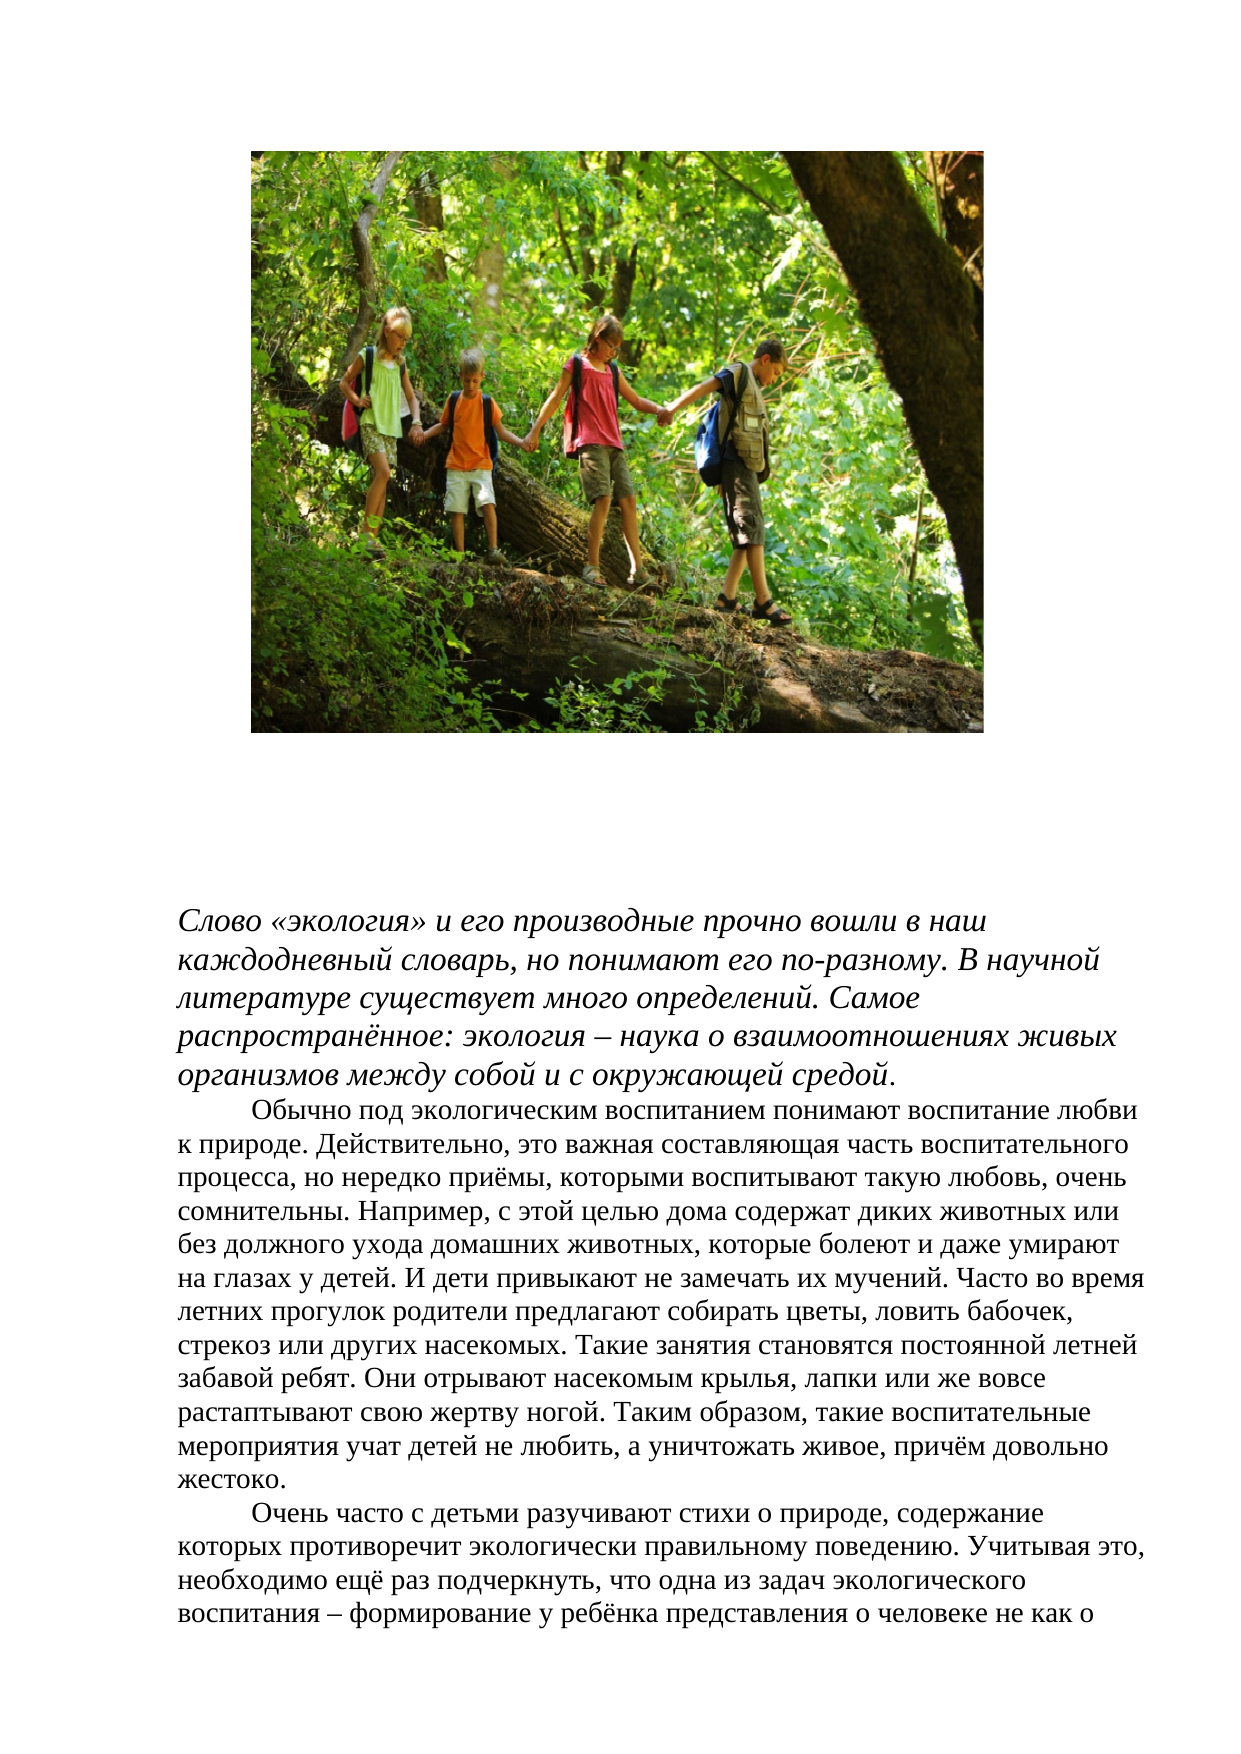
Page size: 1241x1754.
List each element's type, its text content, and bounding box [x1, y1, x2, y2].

text Слово «экология» и его производные прочно вошли в наш каждодневный словарь, но понимают его по-разному. В научной литературе существует много определений. Самое распространённое: экология – наука о взаимоотношениях живых организмов между собой и с окружающей средой. [177, 901, 1152, 1092]
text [177, 1495, 1152, 1629]
text Обычно под экологическим воспитанием понимают воспитание любви к природе. Действительно, это важная составляющая часть воспитательного процесса, но нередко приёмы, которыми воспитывают такую любовь, очень сомнительны. Например, с этой целью дома содержат диких животных или без должного ухода домашних животных, которые болеют и даже умирают на глазах у детей. И дети привыкают не замечать их мучений. Часто во время летних прогулок родители предлагают собирать цветы, ловить бабочек, стрекоз или других насекомых. Такие занятия становятся постоянной летней забавой ребят. Они отрывают насекомым крылья, лапки или же вовсе растаптывают свою жертву ногой. Таким образом, такие воспитательные мероприятия учат детей не любить, а уничтожать живое, причём довольно жестоко. [177, 1092, 1152, 1495]
picture [251, 151, 984, 733]
